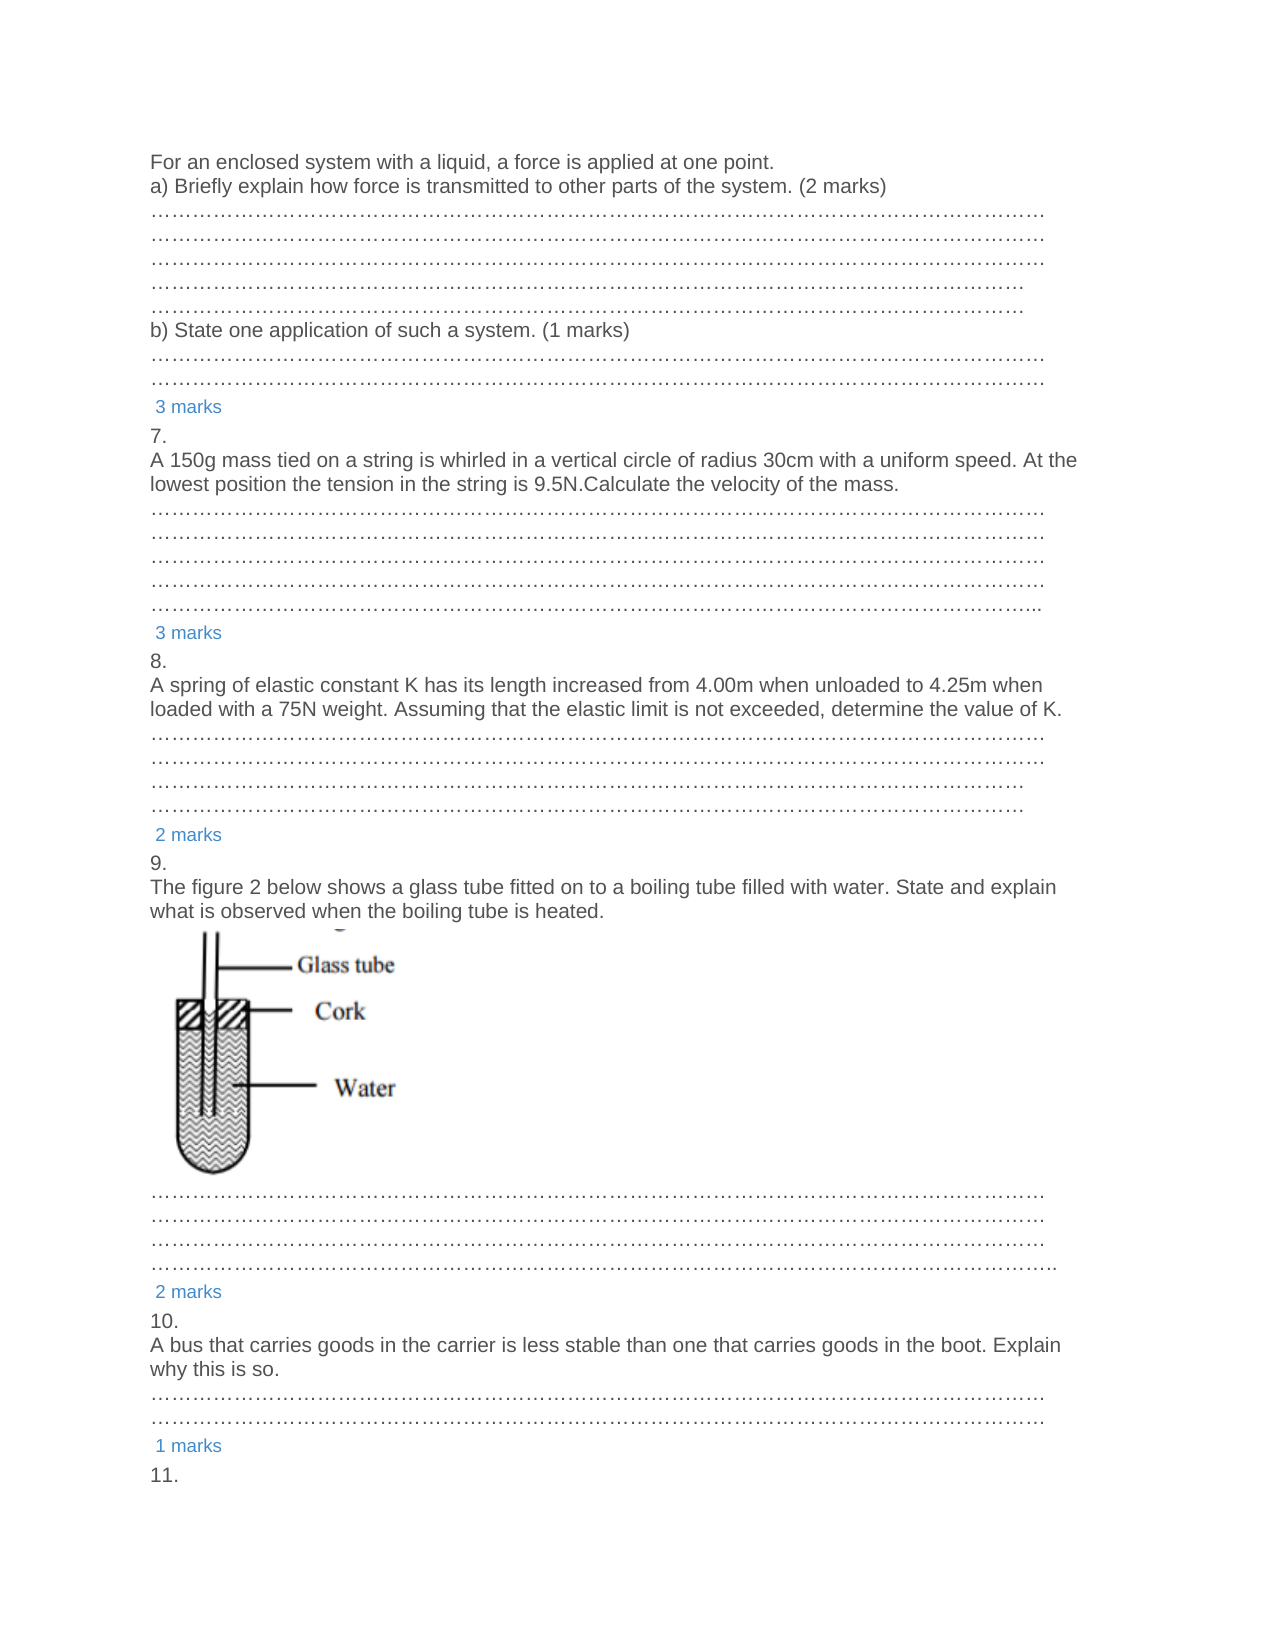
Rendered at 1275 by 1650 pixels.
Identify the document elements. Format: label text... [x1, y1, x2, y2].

text 1 marks [150, 1435, 1125, 1457]
picture [150, 929, 410, 1180]
text 2 marks [150, 823, 1125, 845]
text 7. [150, 424, 1125, 448]
text A spring of elastic constant K has its length increased from 4.00m when unloaded to 4.25m when loaded with a 75N weight. Assuming that the elastic limit is not exceeded, determine the value of K. ………………………………………………………………………………………………………………… ………………………………………………………………………………………………………………… ……………………………………………………………………………………………………………… ……………………………………………………………………………………………………………… [150, 673, 1125, 817]
text 2 marks [150, 1281, 1125, 1303]
text 10. [150, 1309, 1125, 1333]
text 9. [150, 851, 1125, 875]
text The figure 2 below shows a glass tube fitted on to a boiling tube filled with water. State and explain what is observed when the boiling tube is heated. [150, 875, 1125, 923]
text 11. [150, 1463, 1125, 1487]
text For an enclosed system with a liquid, a force is applied at one point. a) Briefly explain how force is transmitted to other parts of the system. (2 marks) ………………………………………………………………………………………………………………… ………………………………………………………………………………………………………………… ………………………………………………………………………………………………………………… ……………………………………………………………………………………………………………… ……………………………………………………………………………………………………………… b) State one application of such a system. (1 marks) ………………………………………………………………………………………………………………… ………………………………………………………………………………………………………………… [150, 150, 1125, 389]
text 3 marks [150, 396, 1125, 417]
text 3 marks [150, 622, 1125, 643]
text 8. [150, 649, 1125, 673]
text ………………………………………………………………………………………………………………… ………………………………………………………………………………………………………………… ………………………………………………………………………………………………………………… ………………………………………………………………………………………………………………….. [150, 929, 1125, 1275]
text A bus that carries goods in the carrier is less stable than one that carries goods in the boot. Explain why this is so. ………………………………………………………………………………………………………………… ………………………………………………………………………………………………………………… [150, 1333, 1125, 1429]
text A 150g mass tied on a string is whirled in a vertical circle of radius 30cm with a uniform speed. At the lowest position the tension in the string is 9.5N.Calculate the velocity of the mass. ………………………………………………………………………………………………………………… ………………………………………………………………………………………………………………… ………………………………………………………………………………………………………………… ………………………………………………………………………………………………………………… ………………………………………………………………………………………………………………... [150, 448, 1125, 615]
